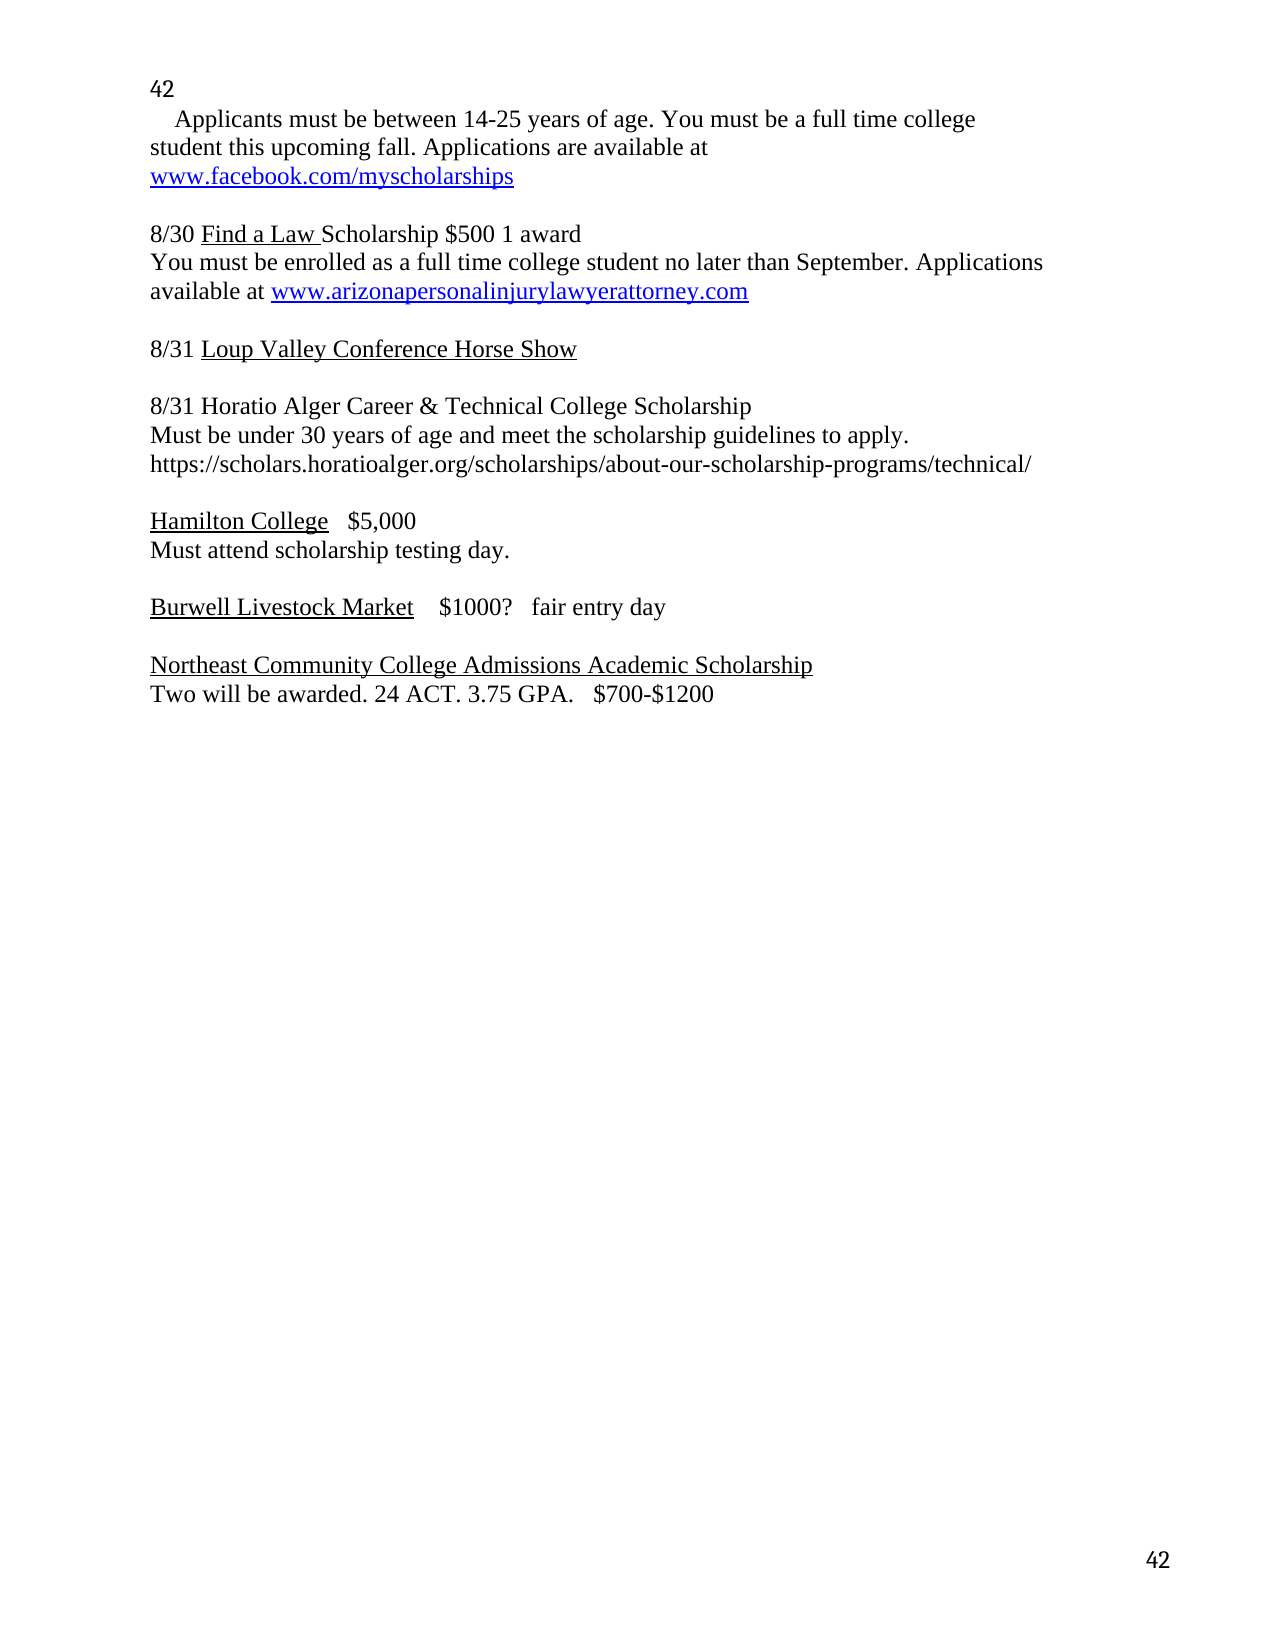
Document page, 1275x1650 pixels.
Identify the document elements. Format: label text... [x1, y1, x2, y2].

text Must be under 30 years of age and meet the scholarship guidelines to apply. [150, 420, 1048, 449]
text Burwell Livestock Market $1000? fair entry day [150, 592, 1048, 621]
text Hamilton College $5,000 [150, 506, 1048, 535]
text You must be enrolled as a full time college student no later than September. Applications available at www.arizonapersonalinjurylawyerattorney.com [150, 247, 1048, 305]
text Applicants must be between 14-25 years of age. You must be a full time college student this upcoming fall. Applications are available at www.facebook.com/myscholarships [150, 104, 1048, 190]
text Must attend scholarship testing day. [150, 535, 1048, 564]
text Two will be awarded. 24 ACT. 3.75 GPA. $700-$1200 [150, 679, 1048, 707]
text 8/31 Loup Valley Conference Horse Show [150, 334, 1048, 362]
text 8/31 Horatio Alger Career & Technical College Scholarship [150, 391, 1048, 420]
text https://scholars.horatioalger.org/scholarships/about-our-scholarship-programs/technical/ [150, 449, 1048, 477]
text 8/30 Find a Law Scholarship $500 1 award [150, 219, 1048, 247]
text Northeast Community College Admissions Academic Scholarship [150, 650, 1048, 679]
